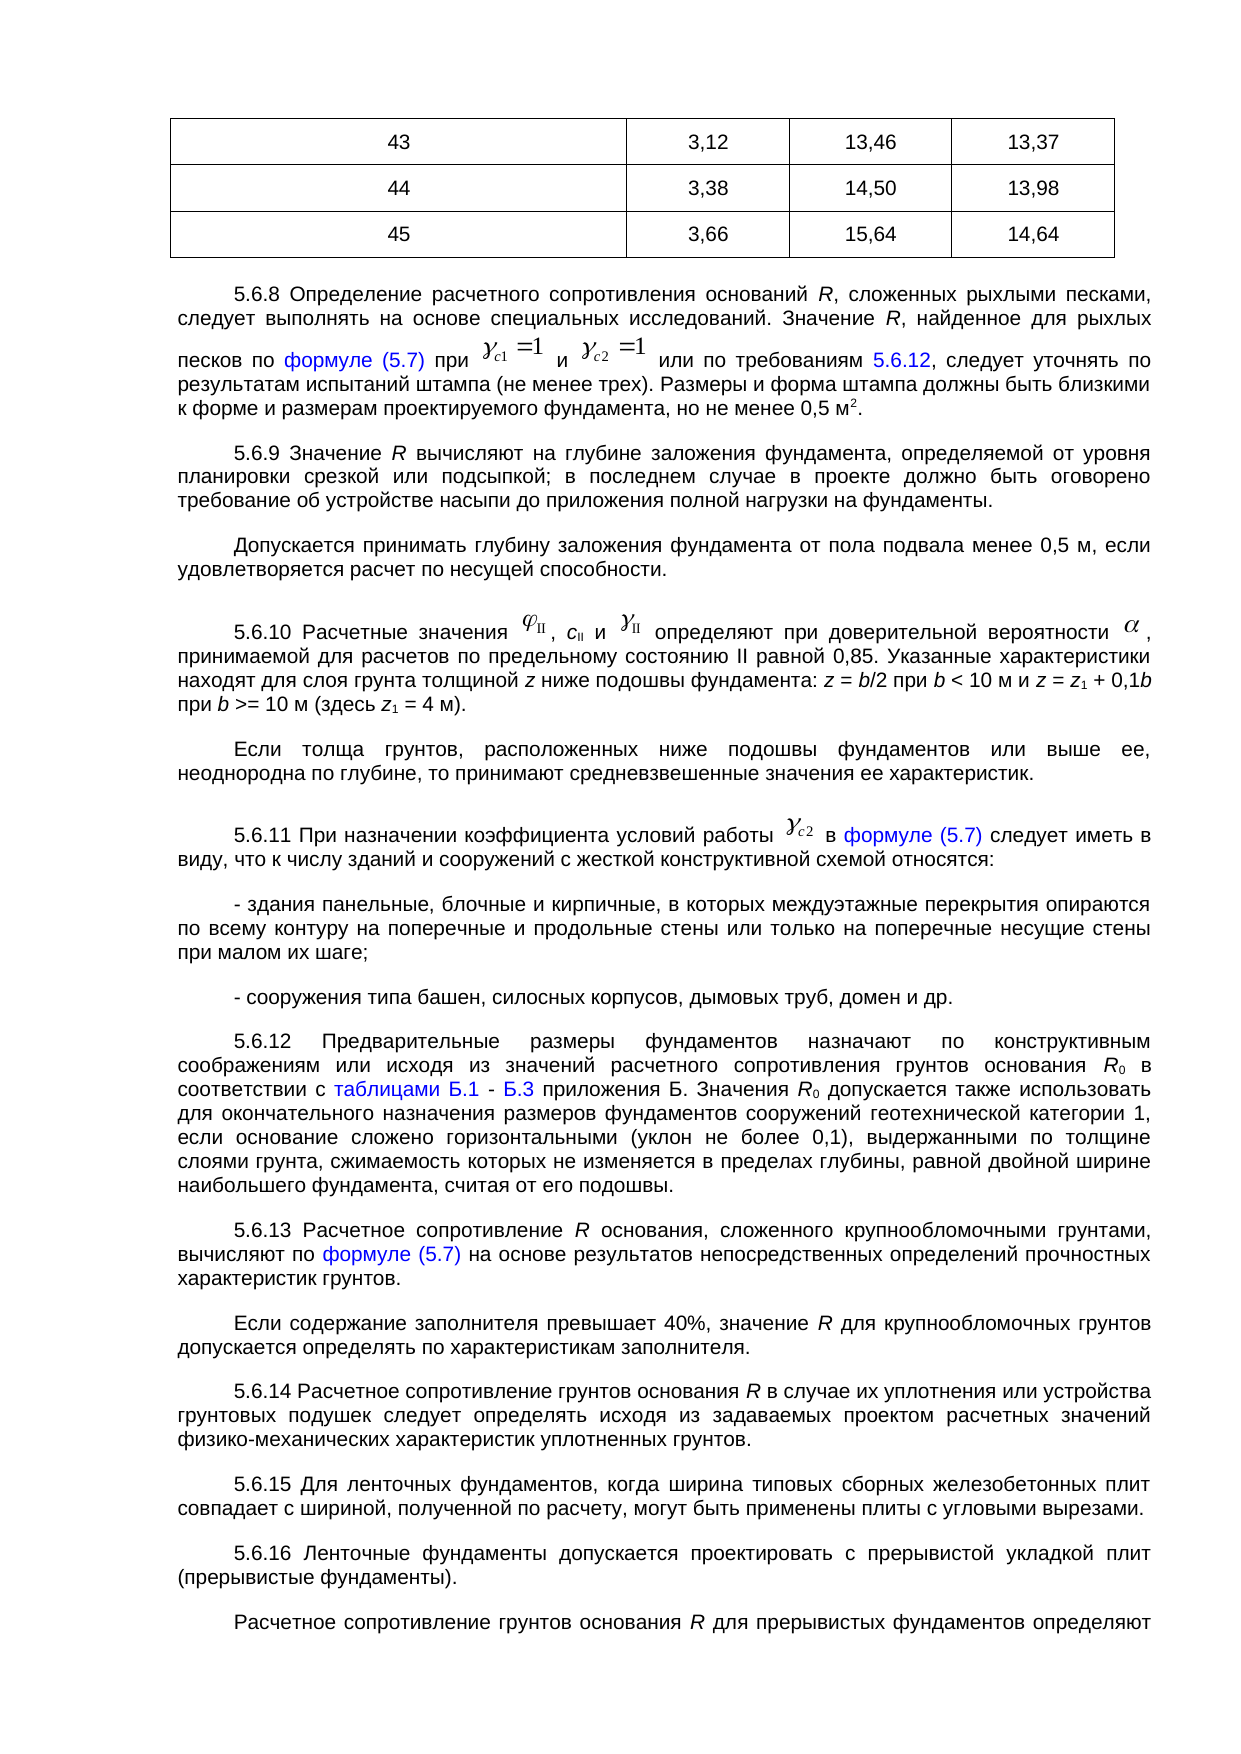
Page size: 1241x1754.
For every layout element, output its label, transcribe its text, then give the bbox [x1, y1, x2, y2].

text 5.6.15 Для ленточных фундаментов, когда ширина типовых сборных железобетонных плит совпадает с шириной, полученной по расчету, могут быть применены плиты с угловыми вырезами. [177, 1472, 1152, 1520]
text Допускается принимать глубину заложения фундамента от пола подвала менее 0,5 м, если удовлетворяется расчет по несущей способности. [177, 533, 1152, 581]
text 5.6.16 Ленточные фундаменты допускается проектировать с прерывистой укладкой плит (прерывистые фундаменты). [177, 1541, 1152, 1589]
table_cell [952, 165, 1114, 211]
text 5.6.9 Значение R вычисляют на глубине заложения фундамента, определяемой от уровня планировки срезкой или подсыпкой; в последнем случае в проекте должно быть оговорено требование об устройстве насыпи до приложения полной нагрузки на фундаменты. [177, 440, 1152, 512]
text 5.6.12 Предварительные размеры фундаментов назначают по конструктивным соображениям или исходя из значений расчетного сопротивления грунтов основания R0 в соответствии с таблицами Б.1 - Б.3 приложения Б. Значения R0 допускается также использовать для окончательного назначения размеров фундаментов сооружений геотехнической категории 1, если основание сложено горизонтальными (уклон не более 0,1), выдержанными по толщине слоями грунта, сжимаемость которых не изменяется в пределах глубины, равной двойной ширине наибольшего фундамента, считая от его подошвы. [177, 1029, 1152, 1197]
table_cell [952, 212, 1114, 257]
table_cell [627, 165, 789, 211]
text 5.6.14 Расчетное сопротивление грунтов основания R в случае их уплотнения или устройства грунтовых подушек следует определять исходя из задаваемых проектом расчетных значений физико-механических характеристик уплотненных грунтов. [177, 1379, 1152, 1451]
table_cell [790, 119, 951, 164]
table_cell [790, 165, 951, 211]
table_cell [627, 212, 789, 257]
text - сооружения типа башен, силосных корпусов, дымовых труб, домен и др. [177, 984, 1152, 1008]
text 5.6.11 При назначении коэффициента условий работы в формуле (5.7) следует иметь в виду, что к числу зданий и сооружений с жесткой конструктивной схемой относятся: [177, 805, 1152, 871]
text 5.6.10 Расчетные значения , cII и определяют при доверительной вероятности , принимаемой для расчетов по предельному состоянию II равной 0,85. Указанные характеристики находят для слоя грунта толщиной z ниже подошвы фундамента: z = b/2 при b < 10 м и z = z1 + 0,1b при b >= 10 м (здесь z1 = 4 м). [177, 602, 1152, 716]
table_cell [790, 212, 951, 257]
text Если содержание заполнителя превышает 40%, значение R для крупнообломочных грунтов допускается определять по характеристикам заполнителя. [177, 1311, 1152, 1358]
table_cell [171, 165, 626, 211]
text Если толща грунтов, расположенных ниже подошвы фундаментов или выше ее, неоднородна по глубине, то принимают средневзвешенные значения ее характеристик. [177, 736, 1152, 784]
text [177, 1609, 1152, 1633]
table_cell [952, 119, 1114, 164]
text - здания панельные, блочные и кирпичные, в которых междуэтажные перекрытия опираются по всему контуру на поперечные и продольные стены или только на поперечные несущие стены при малом их шаге; [177, 892, 1152, 964]
text 5.6.8 Определение расчетного сопротивления оснований R, сложенных рыхлыми песками, следует выполнять на основе специальных исследований. Значение R, найденное для рыхлых песков по формуле (5.7) при и или по требованиям 5.6.12, следует уточнять по результатам испытаний штампа (не менее трех). Размеры и форма штампа должны быть близкими к форме и размерам проектируемого фундамента, но не менее 0,5 м2. [177, 282, 1152, 419]
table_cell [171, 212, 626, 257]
text 5.6.13 Расчетное сопротивление R основания, сложенного крупнообломочными грунтами, вычисляют по формуле (5.7) на основе результатов непосредственных определений прочностных характеристик грунтов. [177, 1218, 1152, 1290]
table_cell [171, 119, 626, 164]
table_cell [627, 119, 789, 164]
